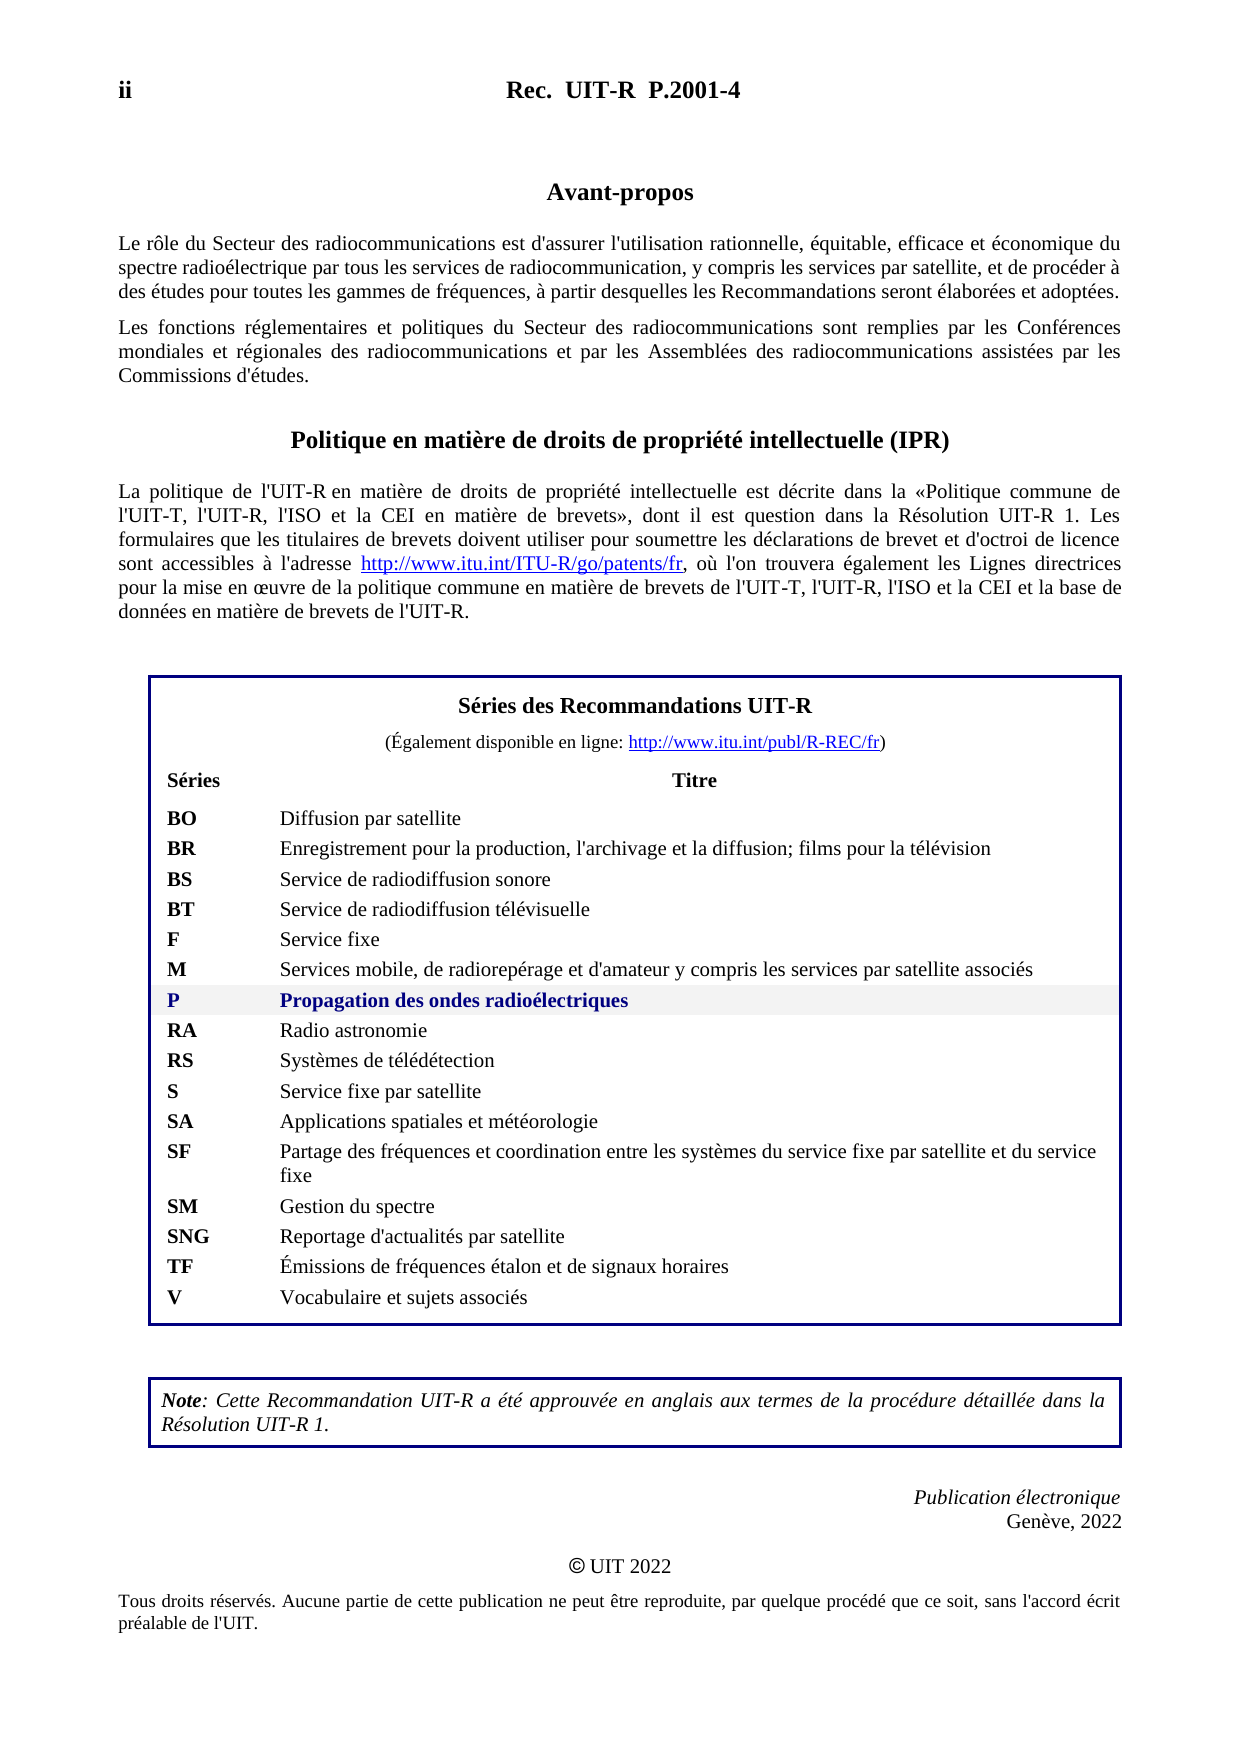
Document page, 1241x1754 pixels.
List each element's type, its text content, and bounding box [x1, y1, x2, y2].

table_cell Service fixe par satellite [268, 1076, 1119, 1106]
text Genève, 2022 [118, 1509, 1122, 1533]
table_header Séries des Recommandations UIT-R (Également disponible en ligne: http://www.itu.int/publ/R-REC/fr) [151, 678, 1119, 759]
table_cell Service fixe [268, 924, 1119, 954]
table_header Note: Cette Recommandation UIT-R a été approuvée en anglais aux termes de la procédure détaillée dans la Résolution UIT-R 1. [151, 1380, 1119, 1445]
table_cell Applications spatiales et météorologie [268, 1106, 1119, 1136]
text Avant-propos [118, 177, 1122, 206]
table_cell Radio astronomie [268, 1015, 1119, 1045]
table_cell TF [151, 1251, 268, 1281]
text UIT 2022 [118, 1553, 1122, 1578]
table_cell Services mobile, de radiorepérage et d'amateur y compris les services par satellite associés [268, 954, 1119, 984]
table_cell M [151, 954, 268, 984]
table_cell Service de radiodiffusion sonore [268, 863, 1119, 894]
table_cell BO [151, 803, 268, 833]
text Le rôle du Secteur des radiocommunications est d'assurer l'utilisation rationnelle, équitable, efficace et économique du spectre radioélectrique par tous les services de radiocommunication, y compris les services par satellite, et de procéder à des études pour toutes les gammes de fréquences, à partir desquelles les Recommandations seront élaborées et adoptées. [118, 231, 1122, 303]
subtitle Politique en matière de droits de propriété intellectuelle (IPR) [118, 425, 1122, 454]
table_cell BT [151, 894, 268, 924]
text Publication électronique [118, 1484, 1122, 1509]
table_cell Propagation des ondes radioélectriques [268, 985, 1119, 1015]
table_cell RS [151, 1045, 268, 1076]
table_cell Reportage d'actualités par satellite [268, 1221, 1119, 1251]
table_cell RA [151, 1015, 268, 1045]
table_cell Gestion du spectre [268, 1191, 1119, 1221]
table_cell Systèmes de télédétection [268, 1045, 1119, 1076]
table_cell Diffusion par satellite [268, 803, 1119, 833]
text Les fonctions réglementaires et politiques du Secteur des radiocommunications sont remplies par les Conférences mondiales et régionales des radiocommunications et par les Assemblées des radiocommunications assistées par les Commissions d'études. [118, 315, 1122, 387]
table_cell Vocabulaire et sujets associés [268, 1281, 1119, 1323]
table_cell Enregistrement pour la production, l'archivage et la diffusion; films pour la télévision [268, 833, 1119, 863]
table_cell SA [151, 1106, 268, 1136]
table_cell Partage des fréquences et coordination entre les systèmes du service fixe par satellite et du service fixe [268, 1136, 1119, 1191]
table_cell SNG [151, 1221, 268, 1251]
table_cell BR [151, 833, 268, 863]
table_cell P [151, 985, 268, 1015]
table_cell Émissions de fréquences étalon et de signaux horaires [268, 1251, 1119, 1281]
table_cell BS [151, 863, 268, 894]
table_cell Titre [268, 759, 1119, 803]
table_cell Séries [151, 759, 268, 803]
text Tous droits réservés. Aucune partie de cette publication ne peut être reproduite, par quelque procédé que ce soit, sans l'accord écrit préalable de l'UIT. [118, 1590, 1122, 1633]
table_cell Service de radiodiffusion télévisuelle [268, 894, 1119, 924]
table_cell SF [151, 1136, 268, 1191]
table_cell V [151, 1281, 268, 1323]
table_cell S [151, 1076, 268, 1106]
text La politique de l'UIT-R en matière de droits de propriété intellectuelle est décrite dans la «Politique commune de l'UIT-T, l'UIT-R, l'ISO et la CEI en matière de brevets», dont il est question dans la Résolution UIT-R 1. Les formulaires que les titulaires de brevets doivent utiliser pour soumettre les déclarations de brevet et d'octroi de licence sont accessibles à l'adresse http://www.itu.int/ITU-R/go/patents/fr, où l'on trouvera également les Lignes directrices pour la mise en œuvre de la politique commune en matière de brevets de l'UIT-T, l'UIT-R, l'ISO et la CEI et la base de données en matière de brevets de l'UIT-R. [118, 479, 1122, 623]
table_cell SM [151, 1191, 268, 1221]
table_cell F [151, 924, 268, 954]
